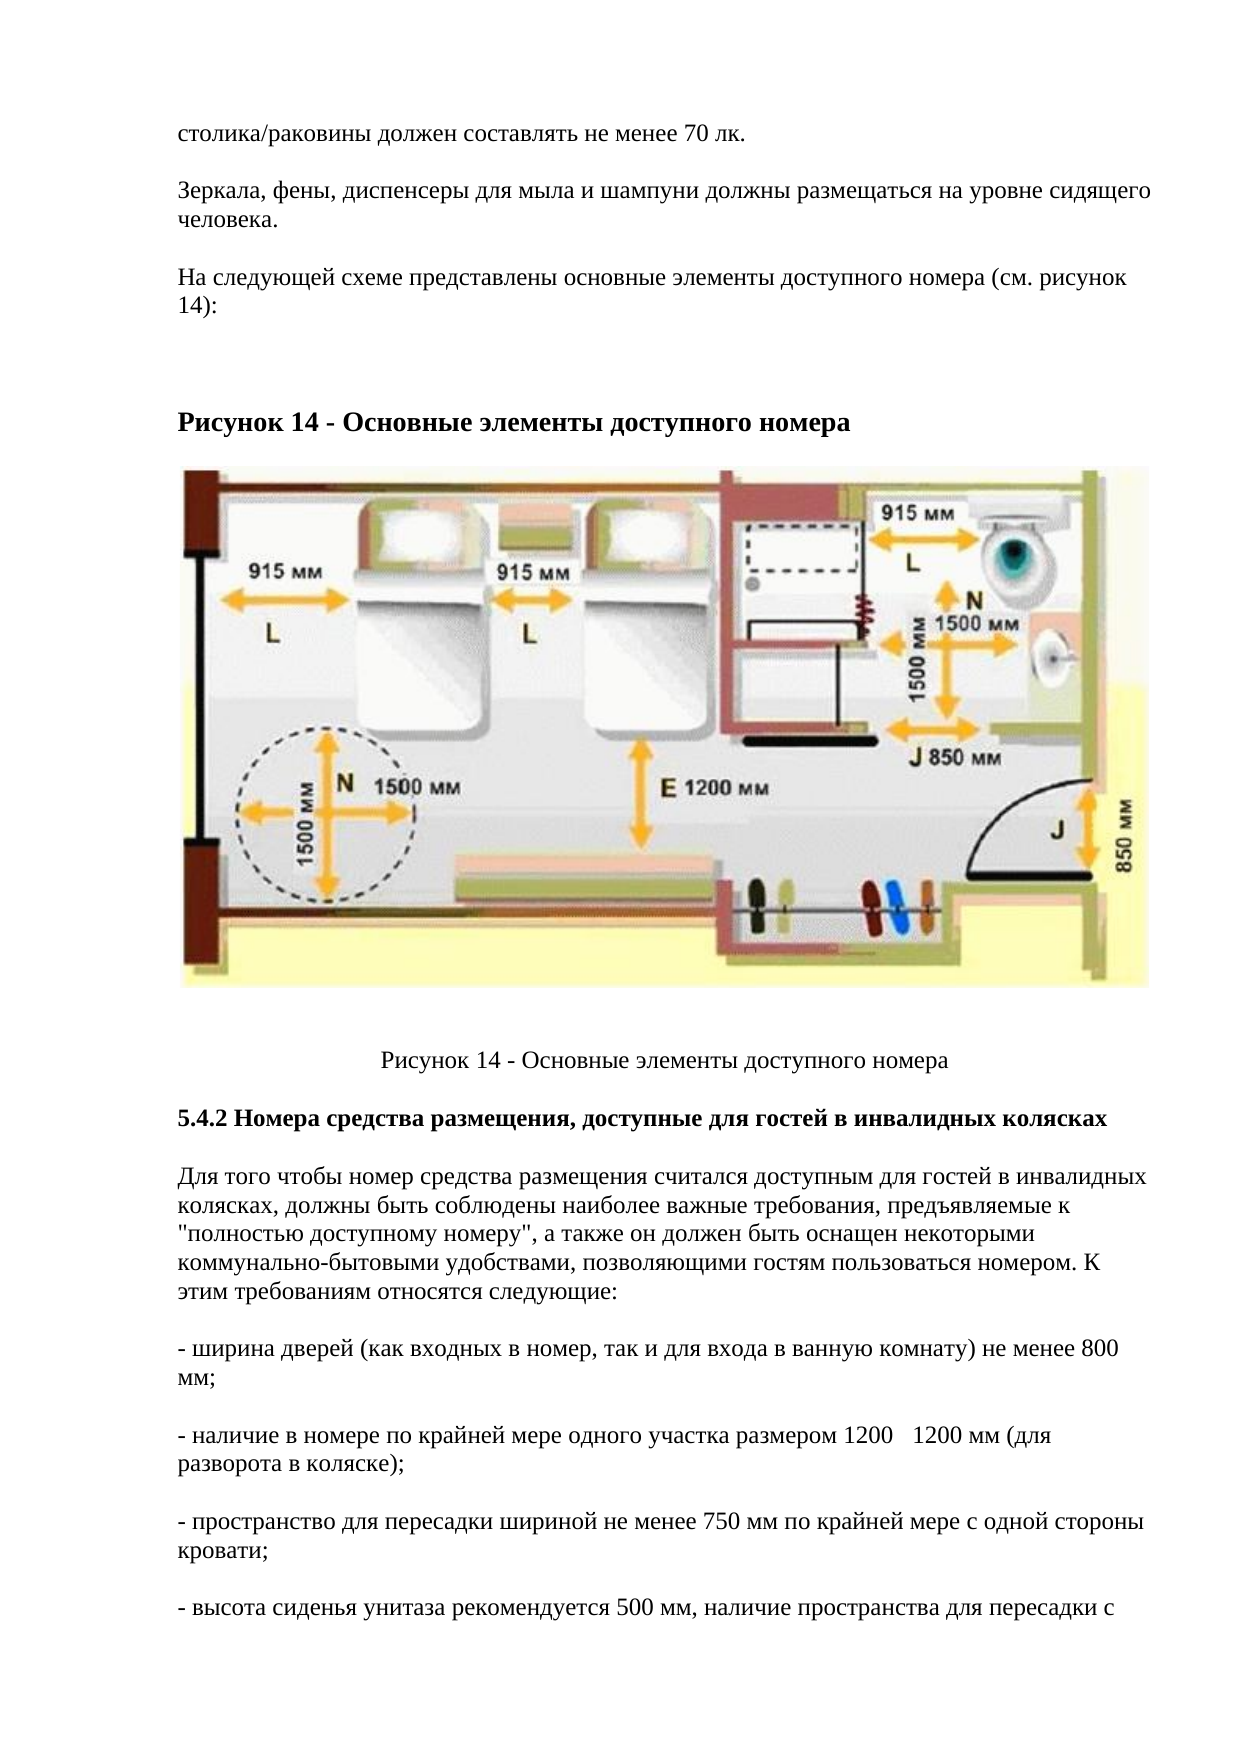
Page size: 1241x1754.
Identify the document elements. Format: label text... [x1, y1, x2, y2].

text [177, 1103, 1152, 1621]
text Рисунок 14 - Основные элементы доступного номера [177, 405, 1152, 438]
picture [179, 466, 1150, 988]
text Рисунок 14 - Основные элементы доступного номера [177, 1017, 1152, 1074]
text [177, 118, 1152, 376]
